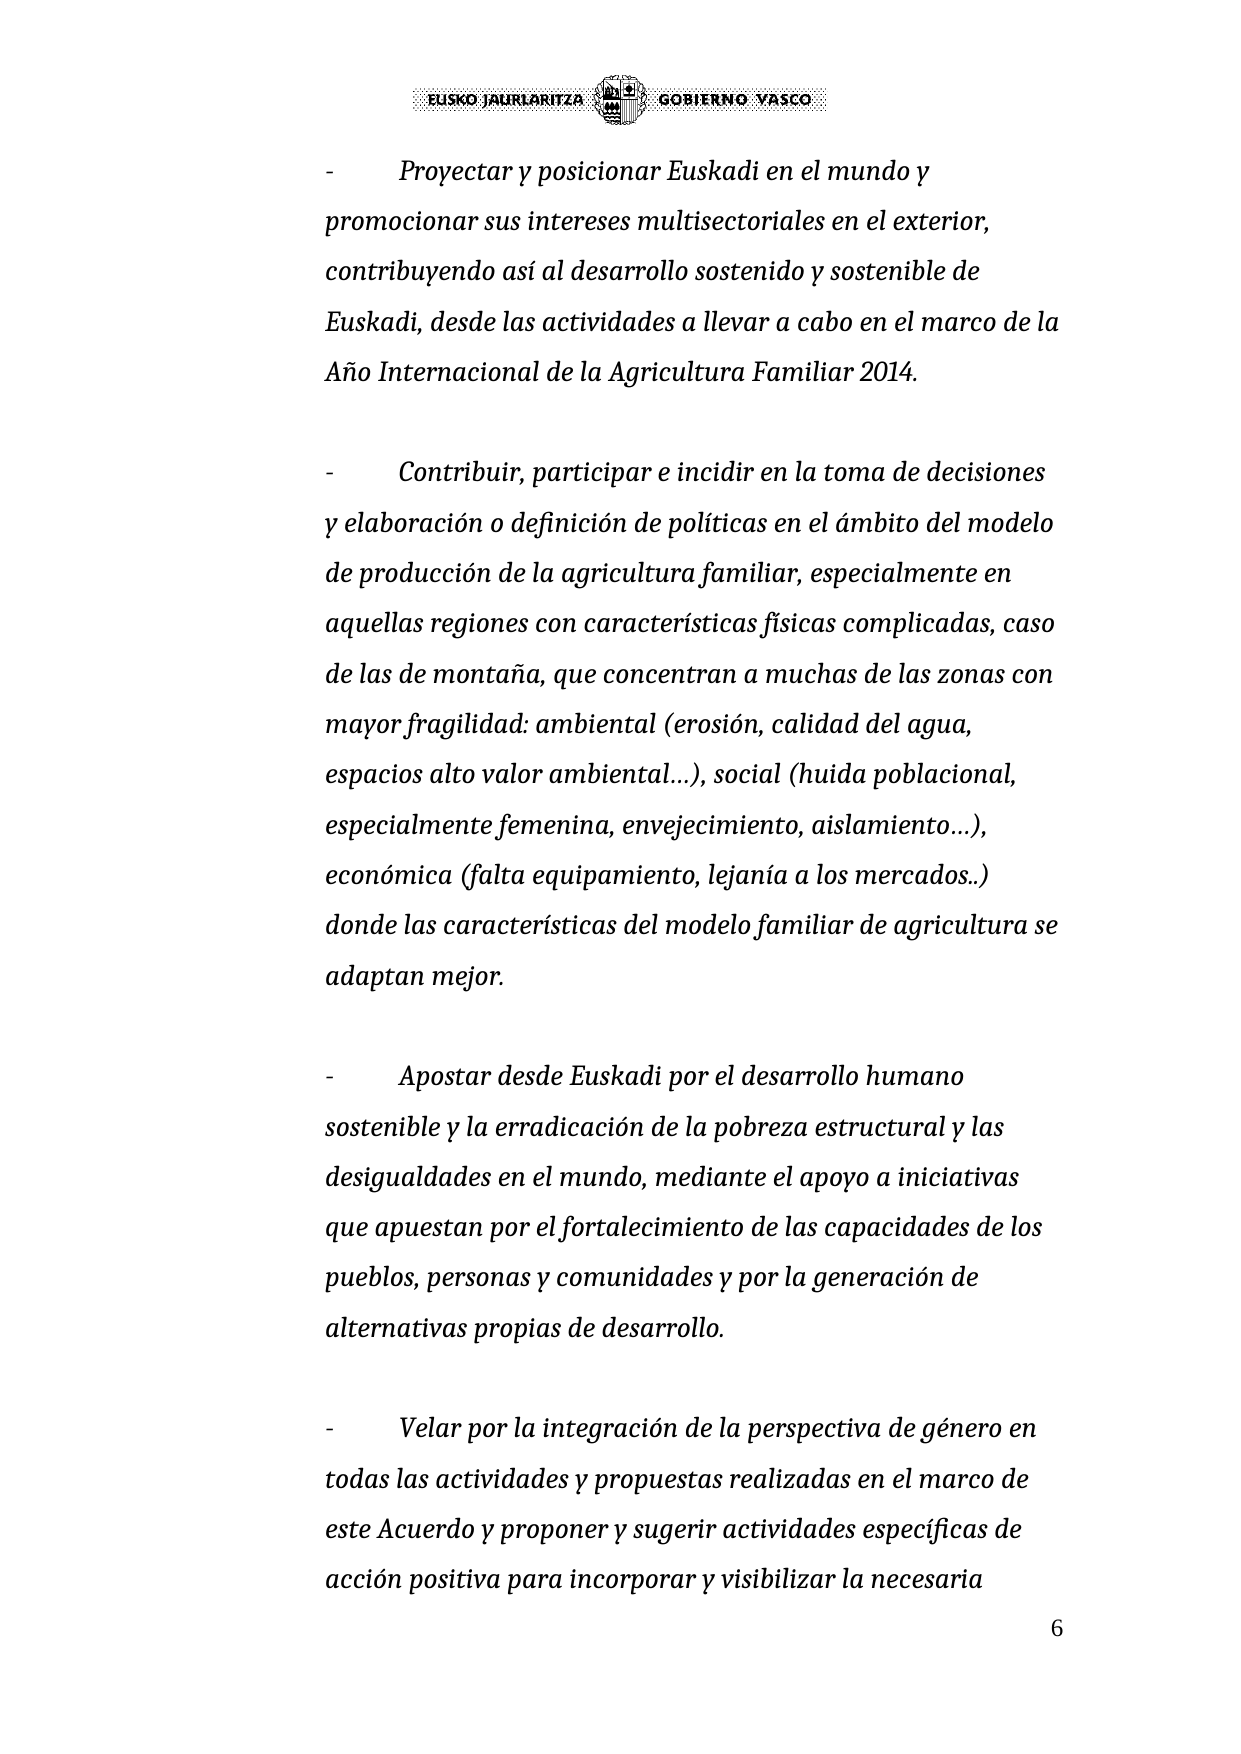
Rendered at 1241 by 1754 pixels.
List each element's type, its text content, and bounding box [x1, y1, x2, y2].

text - Contribuir, participar e incidir en la toma de decisiones y elaboración o definición de políticas en el ámbito del modelo de producción de la agricultura familiar, especialmente en aquellas regiones con características físicas complicadas, caso de las de montaña, que concentran a muchas de las zonas con mayor fragilidad: ambiental (erosión, calidad del agua, espacios alto valor ambiental…), social (huida poblacional, especialmente femenina, envejecimiento, aislamiento…), económica (falta equipamiento, lejanía a los mercados..) donde las características del modelo familiar de agricultura se adaptan mejor. [325, 456, 1063, 992]
picture [413, 75, 828, 125]
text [325, 1412, 1063, 1596]
text - Proyectar y posicionar Euskadi en el mundo y promocionar sus intereses multisectoriales en el exterior, contribuyendo así al desarrollo sostenido y sostenible de Euskadi, desde las actividades a llevar a cabo en el marco de la Año Internacional de la Agricultura Familiar 2014. [325, 154, 1063, 388]
text - Apostar desde Euskadi por el desarrollo humano sostenible y la erradicación de la pobreza estructural y las desigualdades en el mundo, mediante el apoyo a iniciativas que apuestan por el fortalecimiento de las capacidades de los pueblos, personas y comunidades y por la generación de alternativas propias de desarrollo. [325, 1059, 1063, 1344]
